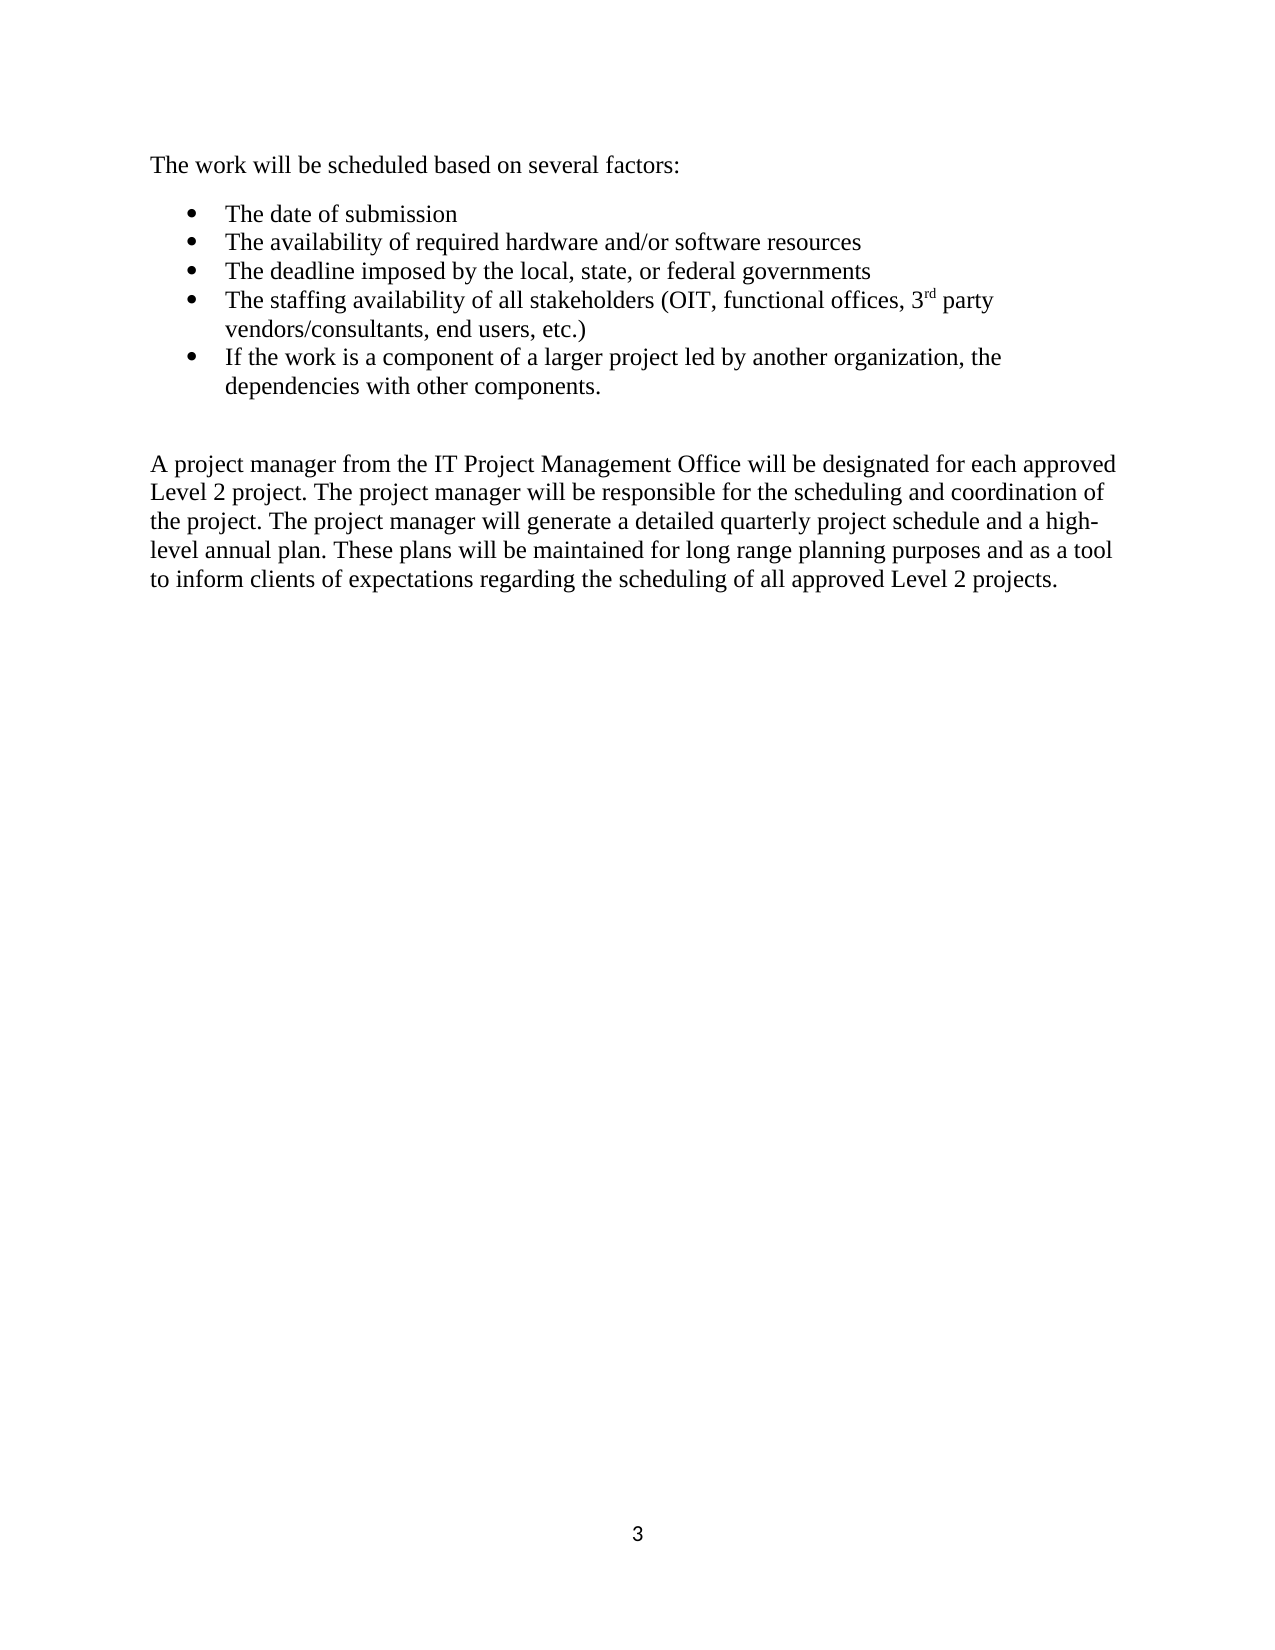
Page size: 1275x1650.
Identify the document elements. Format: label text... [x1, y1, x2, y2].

text A project manager from the IT Project Management Office will be designated for each approved Level 2 project. The project manager will be responsible for the scheduling and coordination of the project. The project manager will generate a detailed quarterly project schedule and a high-level annual plan. These plans will be maintained for long range planning purposes and as a tool to inform clients of expectations regarding the scheduling of all approved Level 2 projects. [150, 449, 1125, 592]
list The availability of required hardware and/or software resources [187, 227, 1125, 256]
list The date of submission [187, 199, 1125, 227]
list The deadline imposed by the local, state, or federal governments [187, 256, 1125, 285]
text The work will be scheduled based on several factors: [150, 150, 1125, 179]
list If the work is a component of a larger project led by another organization, the dependencies with other components. [187, 342, 1125, 400]
list The staffing availability of all stakeholders (OIT, functional offices, 3rd party vendors/consultants, end users, etc.) [187, 285, 1125, 342]
